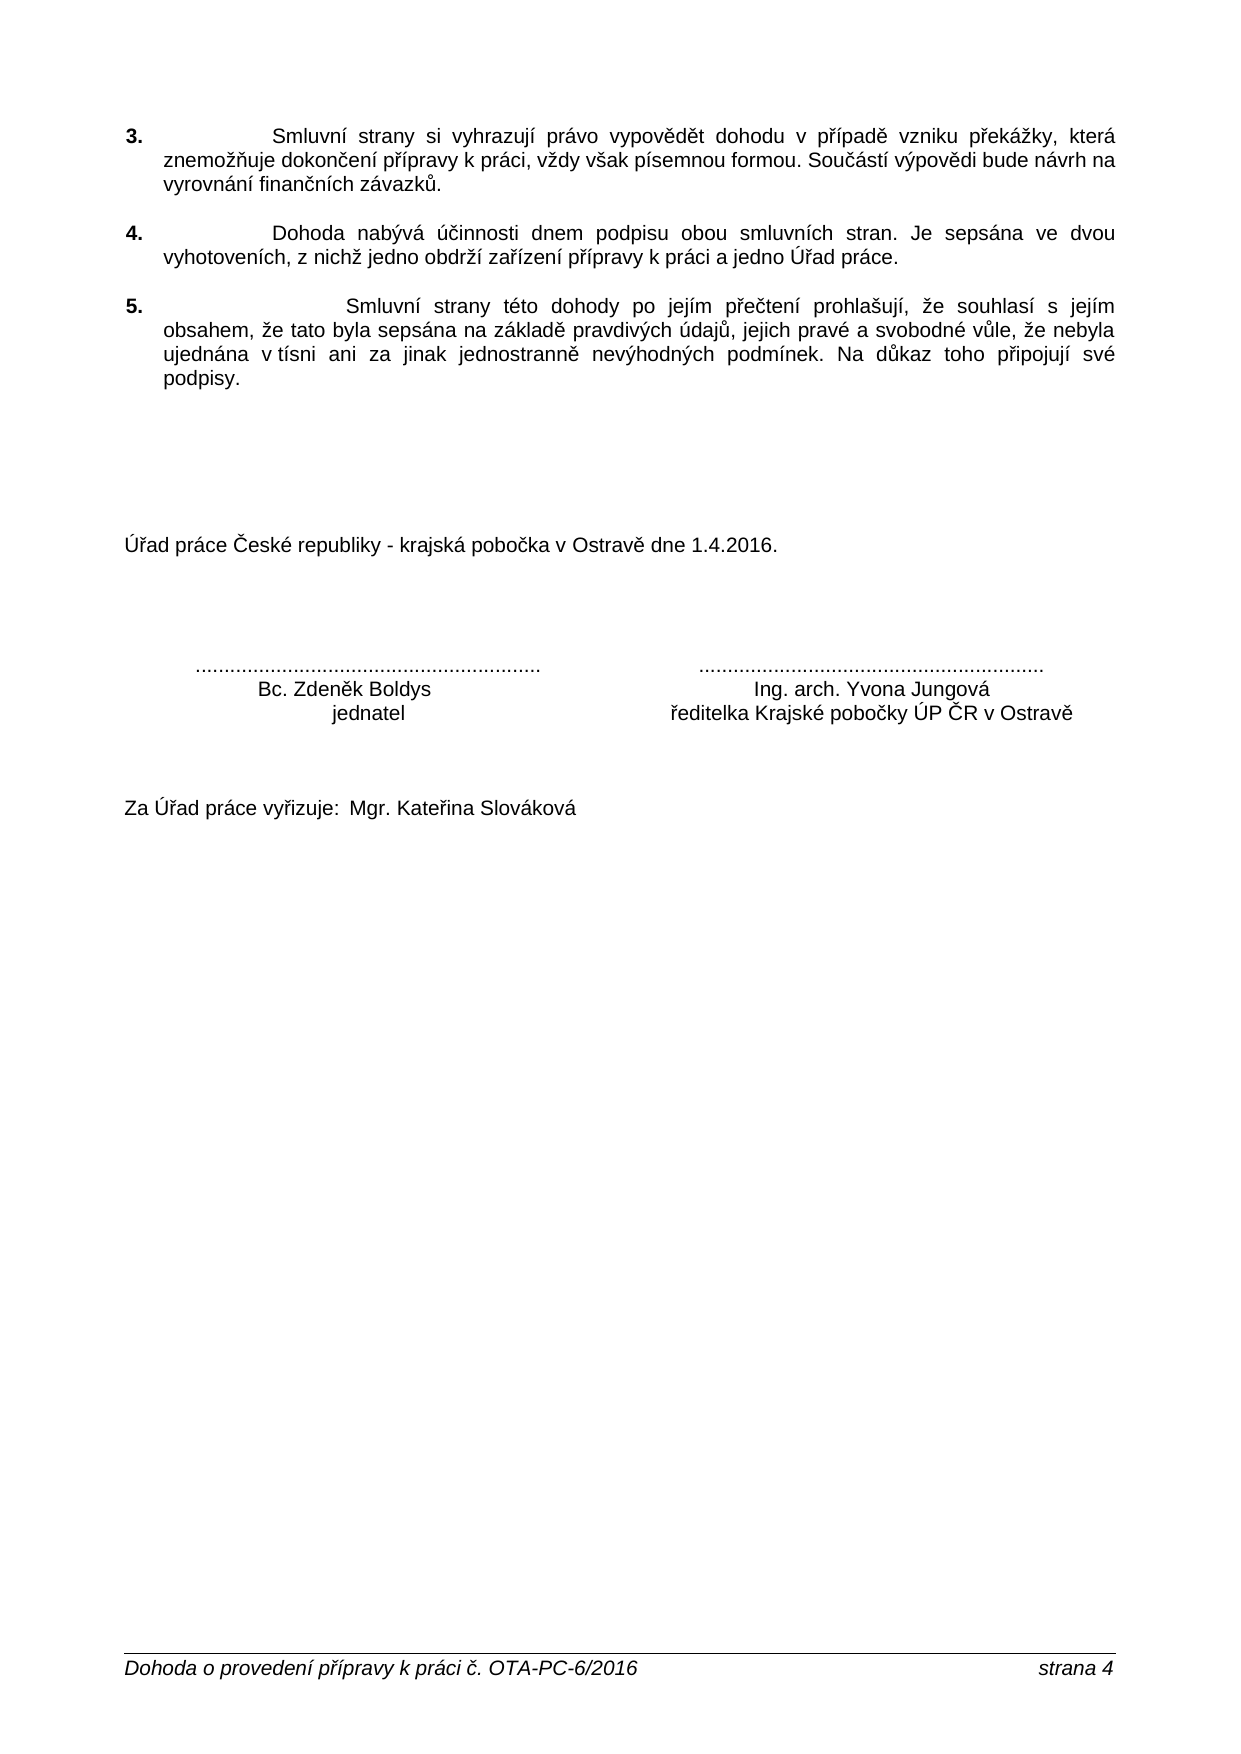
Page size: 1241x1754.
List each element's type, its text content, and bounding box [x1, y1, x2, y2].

text Smluvní strany si vyhrazují právo vypovědět dohodu v případě vzniku překážky, která znemožňuje dokončení přípravy k práci, vždy však písemnou formou. Součástí výpovědi bude návrh na vyrovnání finančních závazků. [126, 124, 1116, 196]
text Smluvní strany této dohody po jejím přečtení prohlašují, že souhlasí s jejím obsahem, že tato byla sepsána na základě pravdivých údajů, jejich pravé a svobodné vůle, že nebyla ujednána v tísni ani za jinak jednostranně nevýhodných podmínek. Na důkaz toho připojují své podpisy. [126, 294, 1116, 390]
table_header ............................................................ Bc. Zdeněk Boldys jednatel [117, 581, 620, 748]
text Úřad práce České republiky - krajská pobočka v Ostravě dne 1.4.2016. [124, 533, 1116, 557]
text Za Úřad práce vyřizuje: Mgr. Kateřina Slováková [124, 796, 1116, 820]
table_header ............................................................ Ing. arch. Yvona Jungová ředitelka Krajské pobočky ÚP ČR v Ostravě [620, 581, 1123, 748]
text Dohoda nabývá účinnosti dnem podpisu obou smluvních stran. Je sepsána ve dvou vyhotoveních, z nichž jedno obdrží zařízení přípravy k práci a jedno Úřad práce. [126, 221, 1116, 269]
